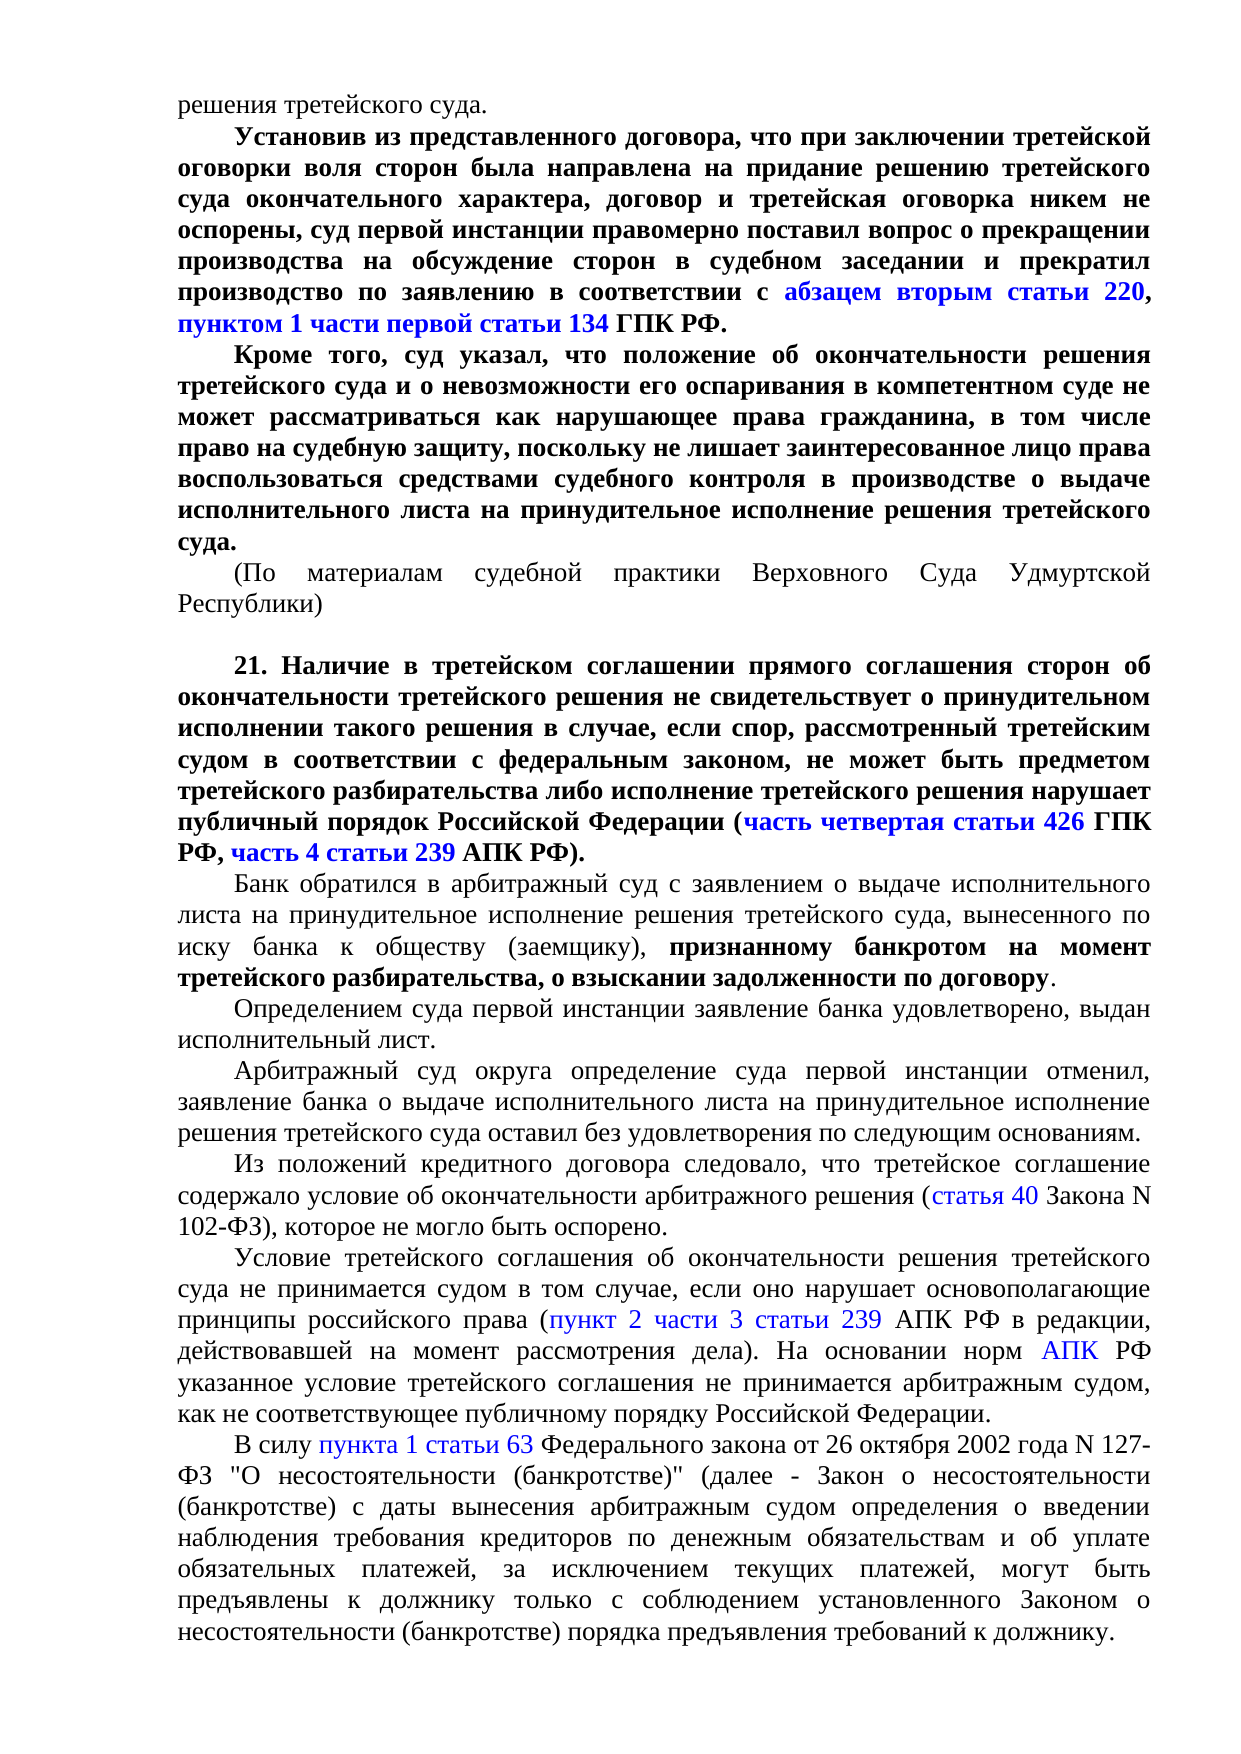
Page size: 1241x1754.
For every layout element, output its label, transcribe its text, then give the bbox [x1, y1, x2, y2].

text Определением суда первой инстанции заявление банка удовлетворено, выдан исполнительный лист. [177, 992, 1152, 1054]
text Арбитражный суд округа определение суда первой инстанции отменил, заявление банка о выдаче исполнительного листа на принудительное исполнение решения третейского суда оставил без удовлетворения по следующим основаниям. [177, 1054, 1152, 1148]
text Из положений кредитного договора следовало, что третейское соглашение содержало условие об окончательности арбитражного решения (статья 40 Закона N 102-ФЗ), которое не могло быть оспорено. [177, 1148, 1152, 1241]
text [177, 89, 1152, 120]
text Кроме того, суд указал, что положение об окончательности решения третейского суда и о невозможности его оспаривания в компетентном суде не может рассматриваться как нарушающее права гражданина, в том числе право на судебную защиту, поскольку не лишает заинтересованное лицо права воспользоваться средствами судебного контроля в производстве о выдаче исполнительного листа на принудительное исполнение решения третейского суда. [177, 338, 1152, 556]
text 21. Наличие в третейском соглашении прямого соглашения сторон об окончательности третейского решения не свидетельствует о принудительном исполнении такого решения в случае, если спор, рассмотренный третейским судом в соответствии с федеральным законом, не может быть предметом третейского разбирательства либо исполнение третейского решения нарушает публичный порядок Российской Федерации (часть четвертая статьи 426 ГПК РФ, часть 4 статьи 239 АПК РФ). [177, 649, 1152, 867]
text (По материалам судебной практики Верховного Суда Удмуртской Республики) [177, 556, 1152, 618]
text Условие третейского соглашения об окончательности решения третейского суда не принимается судом в том случае, если оно нарушает основополагающие принципы российского права (пункт 2 части 3 статьи 239 АПК РФ в редакции, действовавшей на момент рассмотрения дела). На основании норм АПК РФ указанное условие третейского соглашения не принимается арбитражным судом, как не соответствующее публичному порядку Российской Федерации. [177, 1241, 1152, 1428]
text В силу пункта 1 статьи 63 Федерального закона от 26 октября 2002 года N 127-ФЗ "О несостоятельности (банкротстве)" (далее - Закон о несостоятельности (банкротстве) с даты вынесения арбитражным судом определения о введении наблюдения требования кредиторов по денежным обязательствам и об уплате обязательных платежей, за исключением текущих платежей, могут быть предъявлены к должнику только с соблюдением установленного Законом о несостоятельности (банкротстве) порядка предъявления требований к должнику. [177, 1428, 1152, 1646]
text Банк обратился в арбитражный суд с заявлением о выдаче исполнительного листа на принудительное исполнение решения третейского суда, вынесенного по иску банка к обществу (заемщику), признанному банкротом на момент третейского разбирательства, о взыскании задолженности по договору. [177, 867, 1152, 992]
text Установив из представленного договора, что при заключении третейской оговорки воля сторон была направлена на придание решению третейского суда окончательного характера, договор и третейская оговорка никем не оспорены, суд первой инстанции правомерно поставил вопрос о прекращении производства на обсуждение сторон в судебном заседании и прекратил производство по заявлению в соответствии с абзацем вторым статьи 220, пунктом 1 части первой статьи 134 ГПК РФ. [177, 120, 1152, 338]
